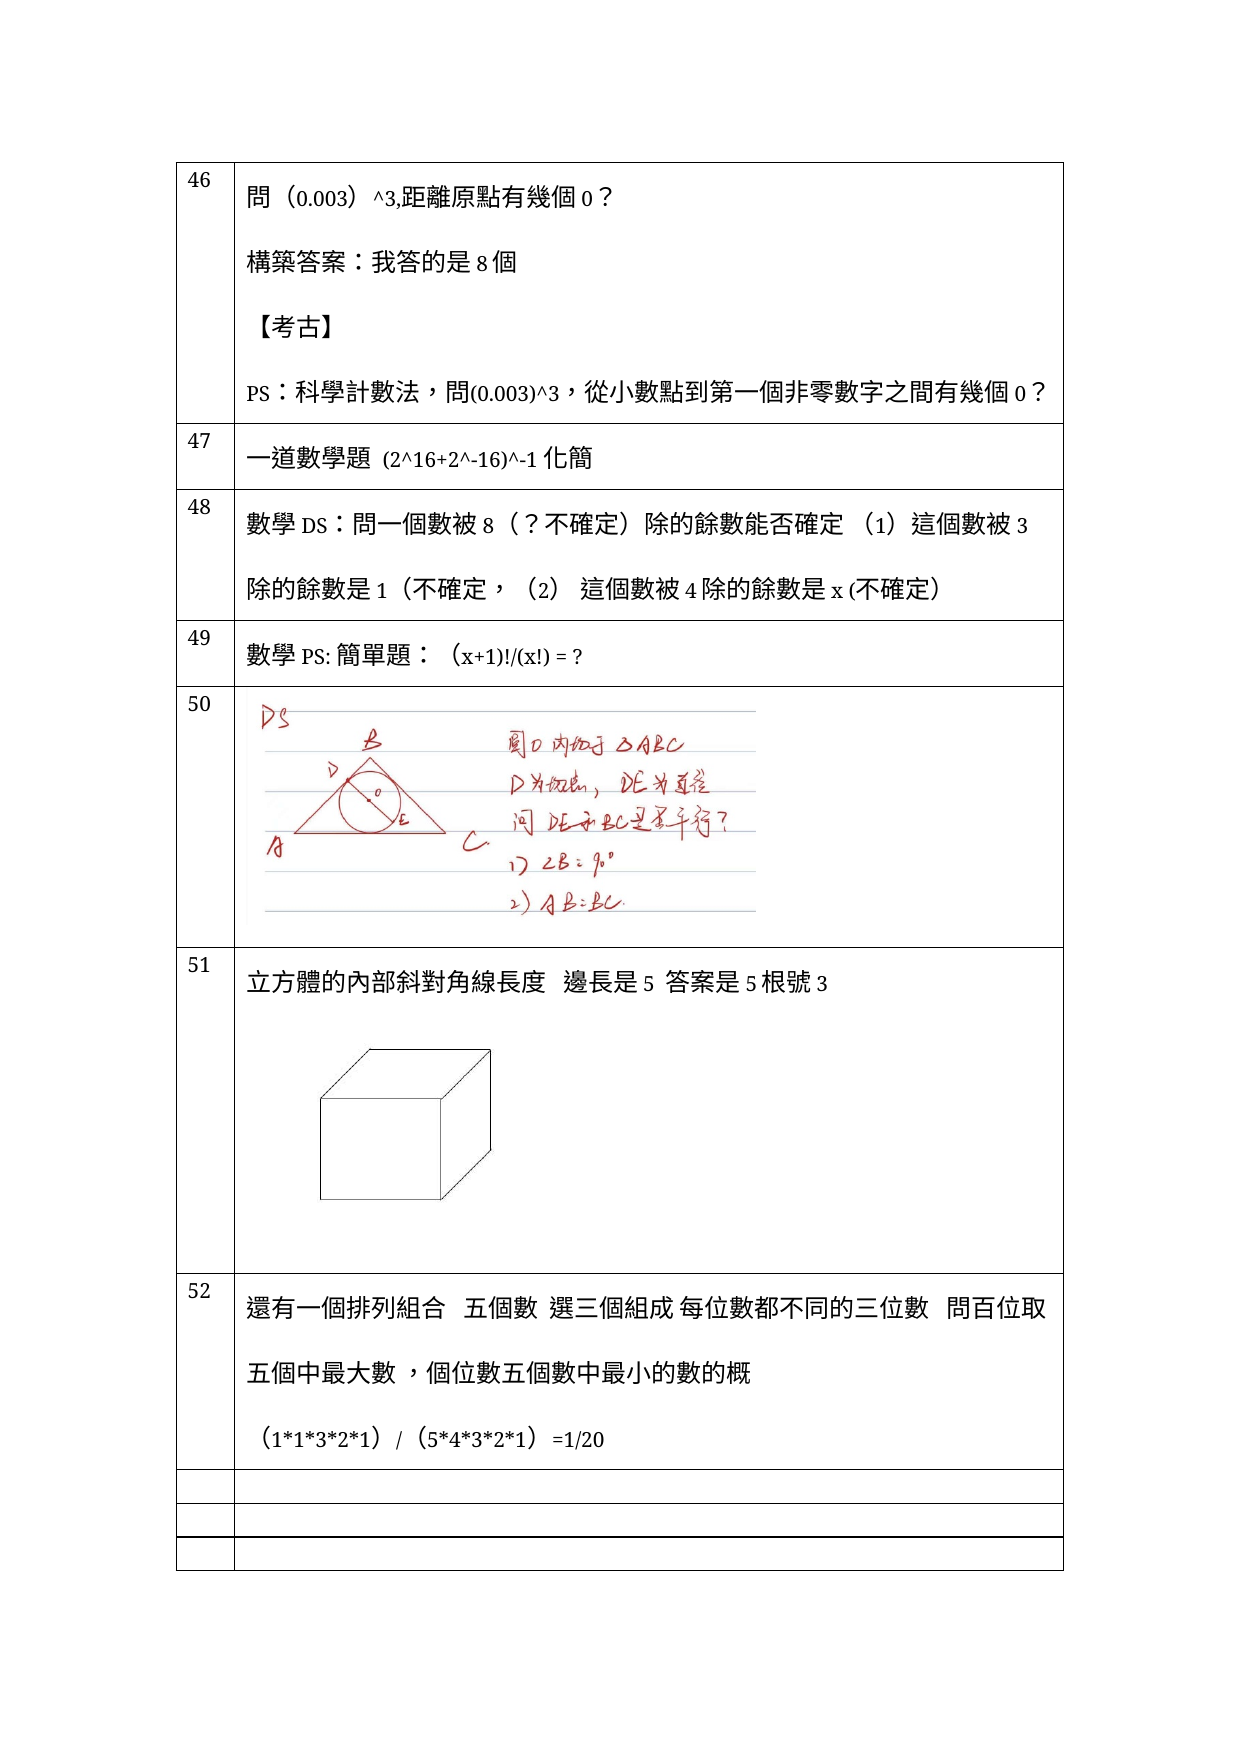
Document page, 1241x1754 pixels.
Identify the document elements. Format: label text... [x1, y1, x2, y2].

picture [246, 1013, 582, 1265]
table_cell [235, 1504, 1063, 1536]
table_cell 48 [177, 490, 234, 620]
table_cell 一道數學題 (2^16+2^-16)^-1 化簡 [235, 424, 1063, 489]
table_cell 52 [177, 1274, 234, 1469]
table_cell 47 [177, 424, 234, 489]
table_cell 立方體的內部斜對角線長度 邊長是5 答案是5根號3 [235, 948, 1063, 1273]
table_cell 49 [177, 621, 234, 686]
table_cell 問（0.003）^3,距離原點有幾個0？ 構築答案：我答的是8個 【考古】 PS：科學計數法，問(0.003)^3，從小數點到第一個非零數字之間有幾個0？ [235, 163, 1063, 423]
table_cell [177, 1470, 234, 1503]
table_cell 46 [177, 163, 234, 423]
table_cell [235, 1470, 1063, 1503]
table_cell 50 [177, 687, 234, 947]
table_cell 數學DS：問一個數被8（？不確定）除的餘數能否確定 （1）這個數被3除的餘數是1（不確定，（2） 這個數被4除的餘數是x (不確定） [235, 490, 1063, 620]
picture [246, 687, 756, 925]
table_cell 數學PS: 簡單題：（x+1)!/(x!) = ? [235, 621, 1063, 686]
table_cell [177, 1538, 234, 1570]
table_cell [235, 1538, 1063, 1570]
table_cell 還有一個排列組合 五個數 選三個組成 每位數都不同的三位數 問百位取五個中最大數 ，個位數五個數中最小的數的概 （1*1*3*2*1）/（5*4*3*2*1）=1/20 [235, 1274, 1063, 1469]
table_cell [177, 1504, 234, 1536]
table_cell [235, 687, 1063, 947]
table_cell 51 [177, 948, 234, 1273]
